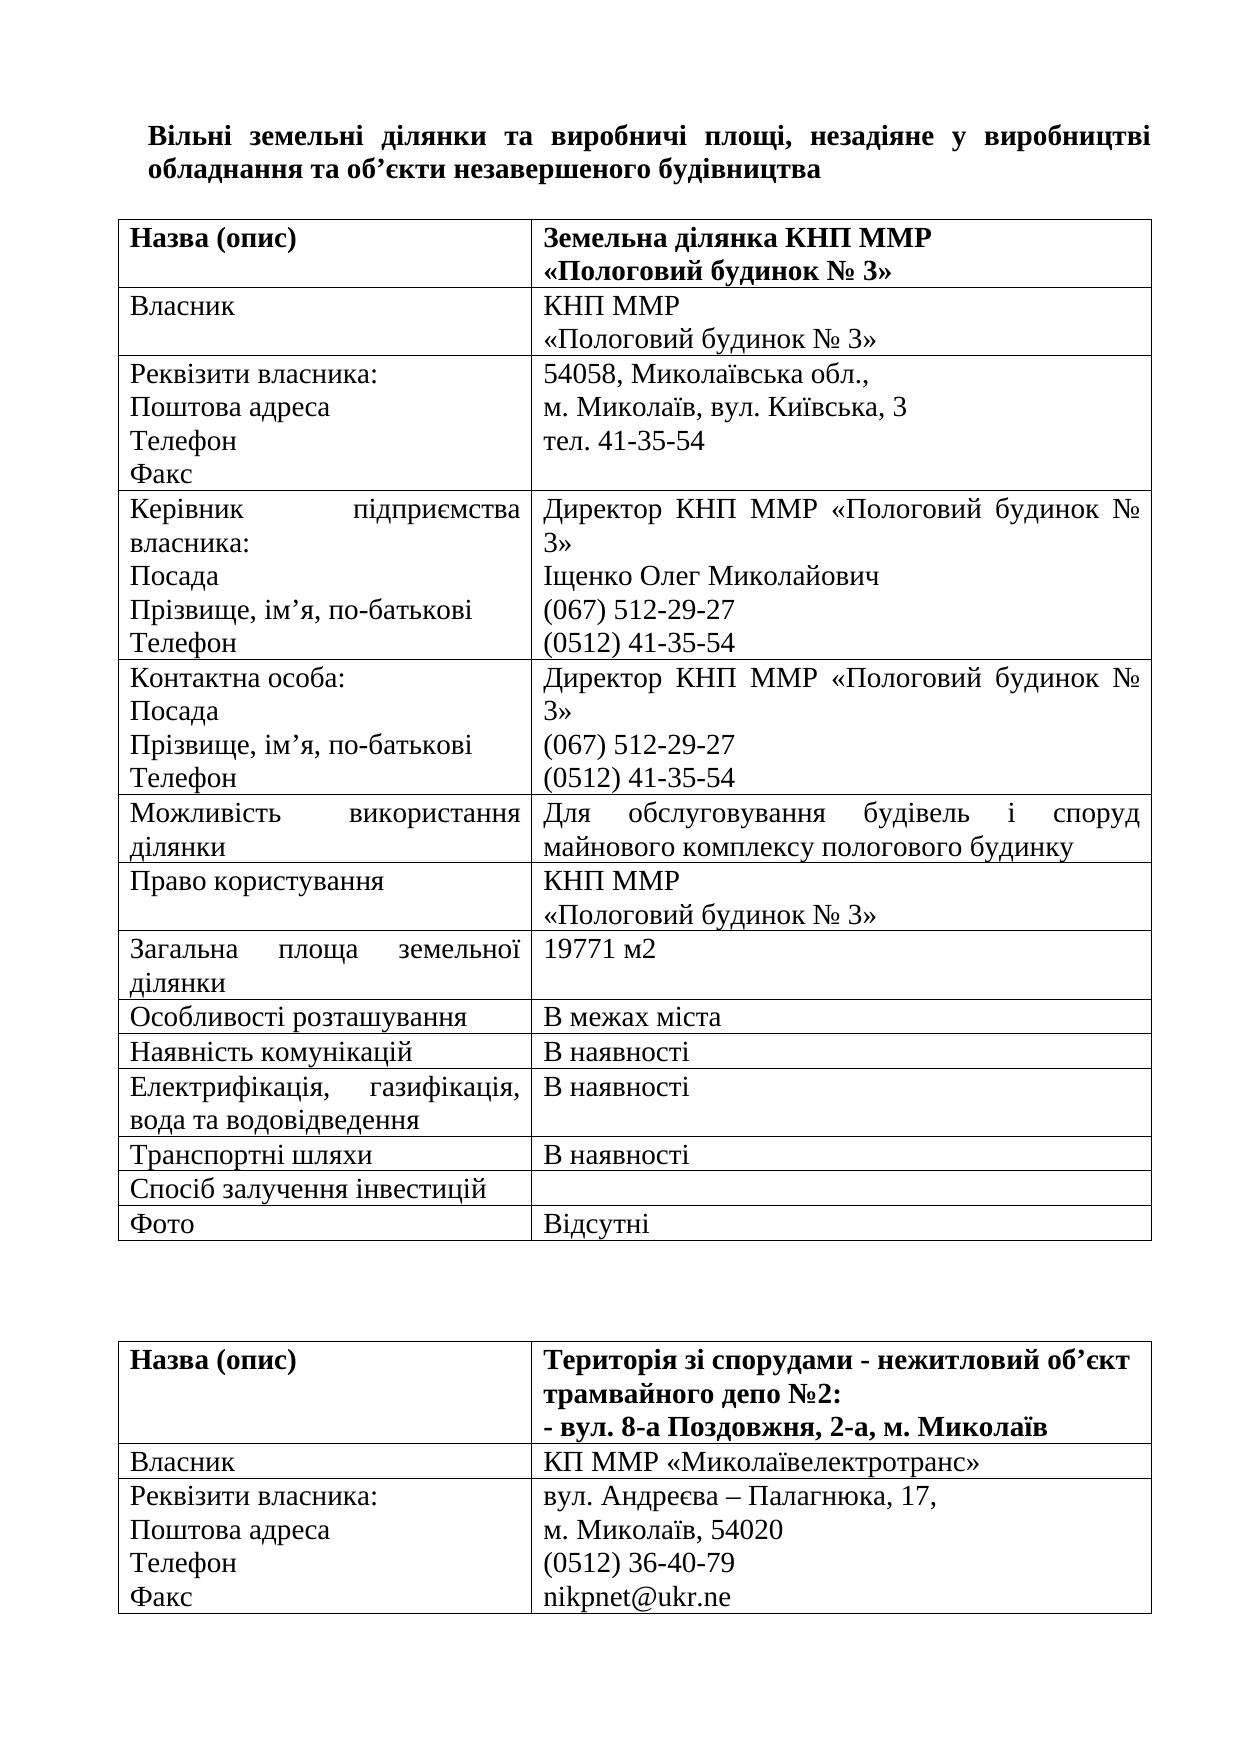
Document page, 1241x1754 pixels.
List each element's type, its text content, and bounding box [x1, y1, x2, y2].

table_cell Фото [119, 1206, 531, 1239]
table_cell 19771 м2 [532, 931, 1151, 998]
table_cell КНП ММР «Пологовий будинок № 3» [532, 288, 1151, 355]
table_cell Транспортні шляхи [119, 1137, 531, 1170]
table_cell Власник [119, 1444, 531, 1477]
table_cell КП ММР «Миколаївелектротранс» [532, 1444, 1151, 1477]
table_cell вул. Андреєва – Палагнюка, 17, м. Миколаїв, 54020 (0512) 36-40-79 nikpnet@ukr.ne [532, 1479, 1151, 1613]
table_cell Відсутні [532, 1206, 1151, 1239]
table_cell В наявності [532, 1034, 1151, 1068]
table_cell Наявність комунікацій [119, 1034, 531, 1068]
text Вільні земельні ділянки та виробничі площі, незадіяне у виробництві обладнання та об’єкти незавершеного будівництва [148, 118, 1152, 185]
table_header Земельна ділянка КНП ММР «Пологовий будинок № 3» [532, 220, 1151, 287]
table_cell КНП ММР «Пологовий будинок № 3» [532, 863, 1151, 930]
table_cell Спосіб залучення інвестицій [119, 1171, 531, 1205]
table_header Територія зі спорудами - нежитловий об’єкт трамвайного депо №2: - вул. 8-а Поздовжня, 2-а, м. Миколаїв [532, 1342, 1151, 1443]
table_cell Особливості розташування [119, 1000, 531, 1033]
table_cell [532, 1171, 1151, 1205]
table_header Назва (опис) [119, 1342, 531, 1443]
table_cell Для обслуговування будівель і споруд майнового комплексу пологового будинку [532, 795, 1151, 862]
table_cell Керівник підприємства власника: Посада Прізвище, ім’я, по-батькові Телефон [119, 491, 531, 659]
table_cell Загальна площа земельної ділянки [119, 931, 531, 998]
table_cell Реквізити власника: Поштова адреса Телефон Факс [119, 356, 531, 490]
table_cell Директор КНП ММР «Пологовий будинок № 3» (067) 512-29-27 (0512) 41-35-54 [532, 660, 1151, 794]
table_cell В наявності [532, 1069, 1151, 1136]
table_cell В межах міста [532, 1000, 1151, 1033]
table_cell Можливість використання ділянки [119, 795, 531, 862]
table_cell Контактна особа: Посада Прізвище, ім’я, по-батькові Телефон [119, 660, 531, 794]
table_cell Реквізити власника: Поштова адреса Телефон Факс [119, 1479, 531, 1613]
table_cell Директор КНП ММР «Пологовий будинок № 3» Іщенко Олег Миколайович (067) 512-29-27 (0512) 41-35-54 [532, 491, 1151, 659]
table_cell 54058, Миколаївська обл., м. Миколаїв, вул. Київська, 3 тел. 41-35-54 [532, 356, 1151, 490]
table_cell В наявності [532, 1137, 1151, 1170]
table_cell Власник [119, 288, 531, 355]
table_cell Право користування [119, 863, 531, 930]
table_cell Електрифікація, газифікація, вода та водовідведення [119, 1069, 531, 1136]
table_header Назва (опис) [119, 220, 531, 287]
